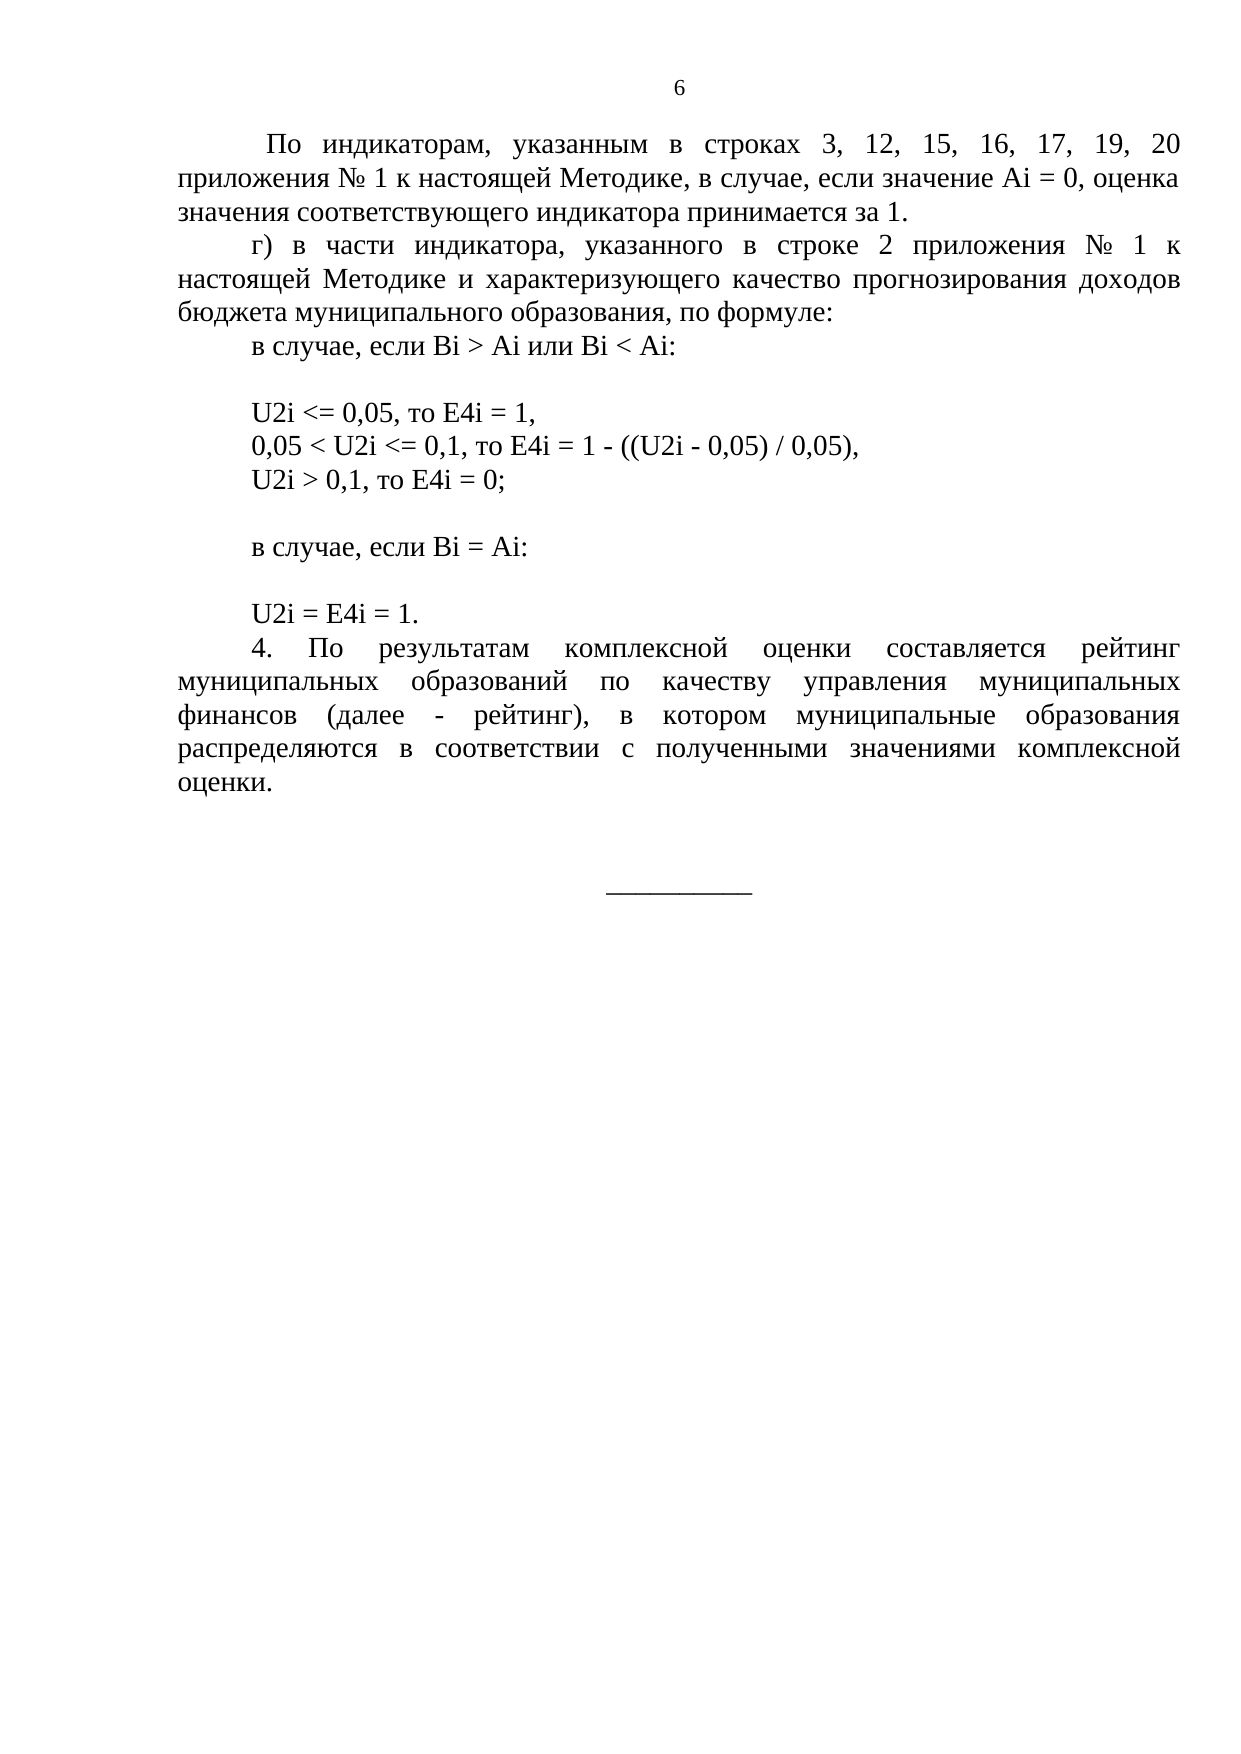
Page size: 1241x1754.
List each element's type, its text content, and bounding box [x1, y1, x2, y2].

text г) в части индикатора, указанного в строке 2 приложения № 1 к настоящей Методике и характеризующего качество прогнозирования доходов бюджета муниципального образования, по формуле: [177, 227, 1181, 328]
text U2i = E4i = 1. [177, 596, 1181, 630]
text U2i > 0,1, то E4i = 0; [177, 462, 1181, 496]
text По индикаторам, указанным в строках 3, 12, 15, 16, 17, 19, 20 приложения № 1 к настоящей Методике, в случае, если значение Аi = 0, оценка значения соответствующего индикатора принимается за 1. [177, 127, 1181, 227]
text в случае, если Bi > Ai или Bi < Ai: [177, 328, 1181, 361]
text 0,05 < U2i <= 0,1, то E4i = 1 - ((U2i - 0,05) / 0,05), [177, 428, 1181, 462]
text U2i <= 0,05, то E4i = 1, [177, 395, 1181, 428]
text в случае, если Bi = Ai: [177, 529, 1181, 563]
text 4. По результатам комплексной оценки составляется рейтинг муниципальных образований по качеству управления муниципальных финансов (далее - рейтинг), в котором муниципальные образования распределяются в соответствии с полученными значениями комплексной оценки. [177, 630, 1181, 797]
text __________ [177, 864, 1181, 898]
